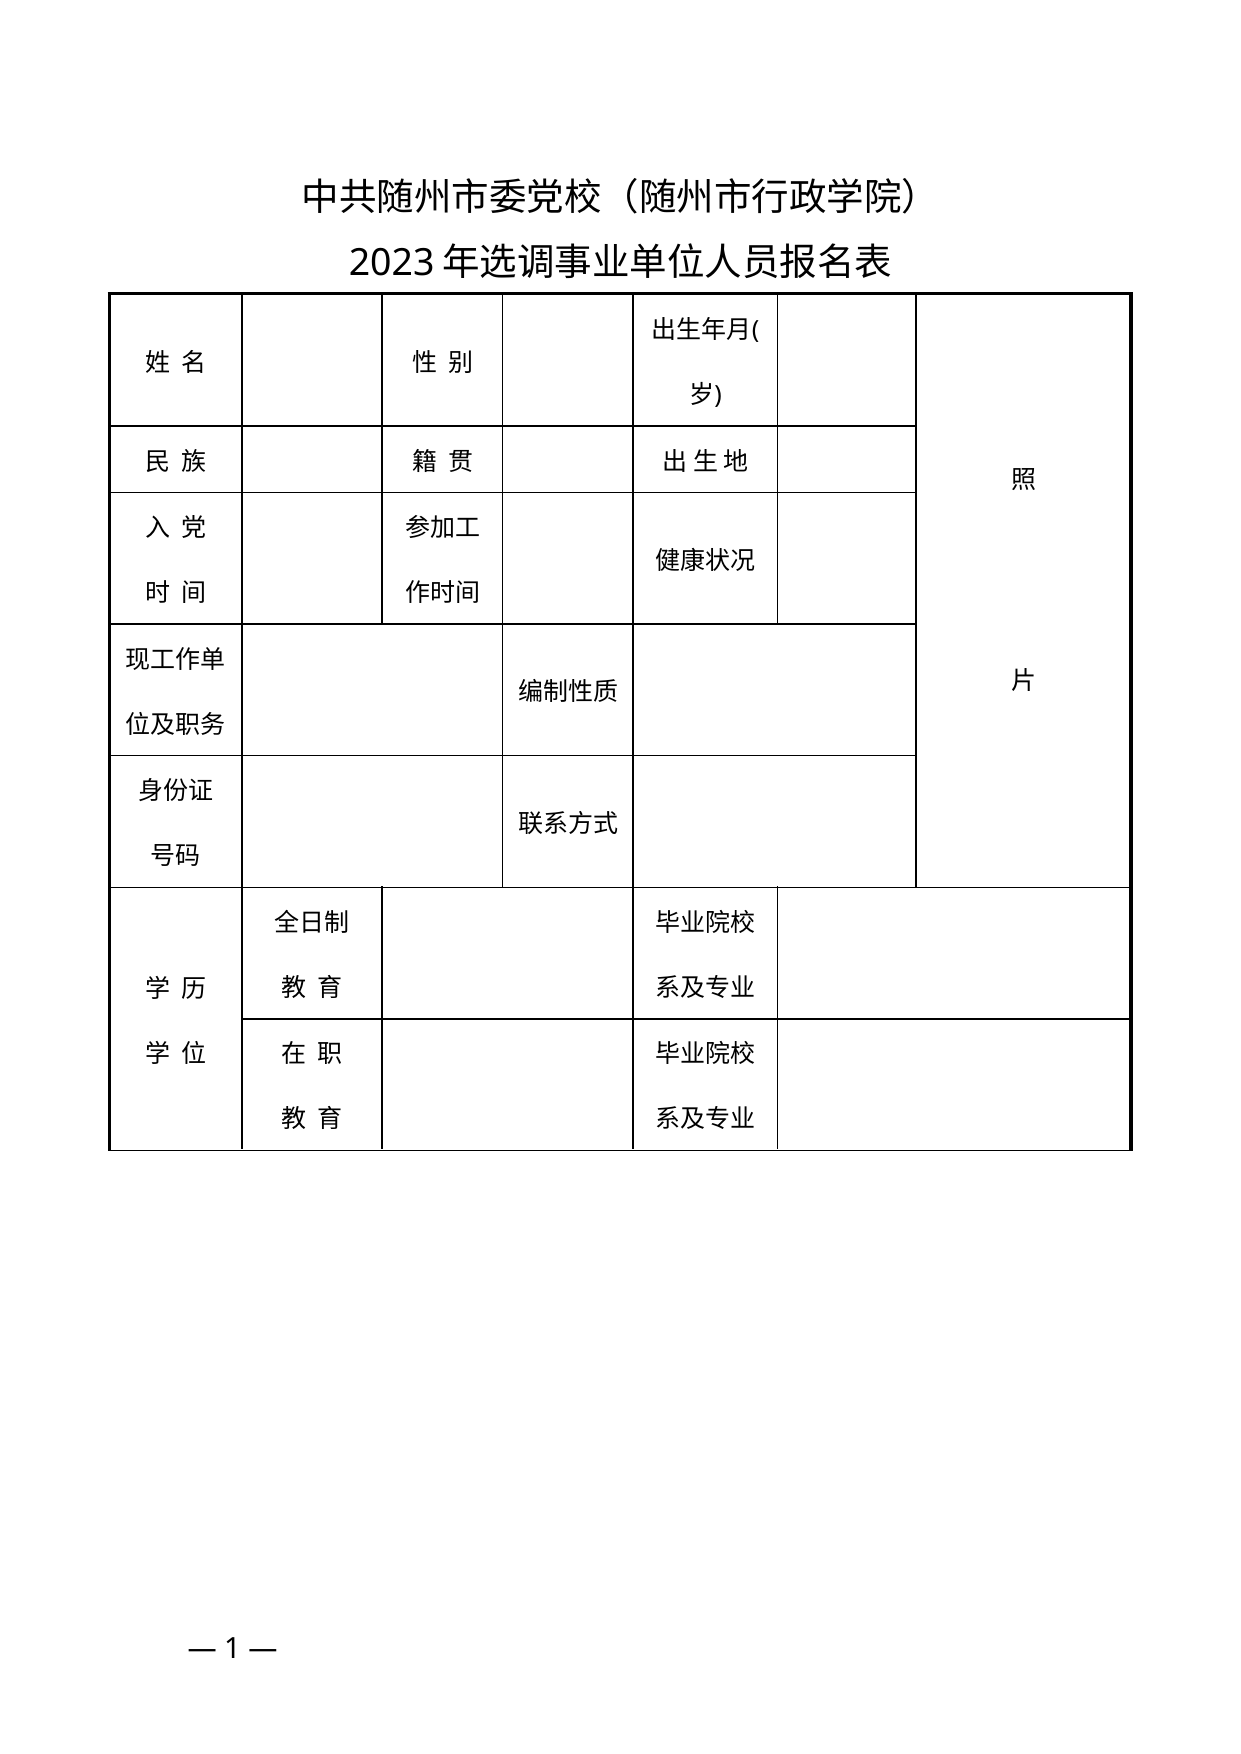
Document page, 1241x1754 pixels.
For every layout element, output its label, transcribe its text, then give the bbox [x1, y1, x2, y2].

table_cell [243, 427, 381, 492]
table_cell 联系方式 [503, 756, 632, 886]
table_cell 籍 贯 [383, 427, 502, 492]
table_header 性 别 [383, 295, 502, 425]
table_header [243, 295, 381, 425]
table_cell [383, 888, 632, 1018]
table_cell 民 族 [111, 427, 241, 492]
table_header 照 片 [917, 295, 1129, 886]
table_cell [778, 888, 1129, 1018]
table_cell 毕业院校系及专业 [634, 1020, 777, 1149]
table_cell [778, 427, 915, 492]
table_cell 毕业院校系及专业 [634, 888, 777, 1018]
table_cell 出 生 地 [634, 427, 777, 492]
table_cell 入 党 时 间 [111, 493, 241, 623]
text 中共随州市委党校（随州市行政学院） [187, 162, 1053, 227]
text 2023年选调事业单位人员报名表 [187, 227, 1053, 292]
table_cell [383, 1020, 632, 1149]
table_cell [243, 625, 502, 755]
table_cell 现工作单位及职务 [111, 625, 241, 755]
table_cell [634, 756, 915, 886]
table_cell 健康状况 [634, 493, 777, 623]
table_cell 身份证 号码 [111, 756, 241, 886]
table_cell 全日制 教 育 [243, 888, 381, 1018]
table_cell [243, 756, 502, 886]
table_cell 学 历 学 位 [111, 888, 241, 1149]
table_cell [634, 625, 915, 755]
table_header 姓 名 [111, 295, 241, 425]
table_cell 编制性质 [503, 625, 632, 755]
table_cell [503, 427, 632, 492]
table_header 出生年月( 岁) [634, 295, 777, 425]
table_cell [503, 493, 632, 623]
table_cell 参加工 作时间 [383, 493, 502, 623]
table_cell [243, 493, 381, 623]
table_cell 在 职 教 育 [243, 1020, 381, 1149]
table_cell [778, 1020, 1129, 1149]
table_header [503, 295, 632, 425]
table_header [778, 295, 915, 425]
table_cell [778, 493, 915, 623]
